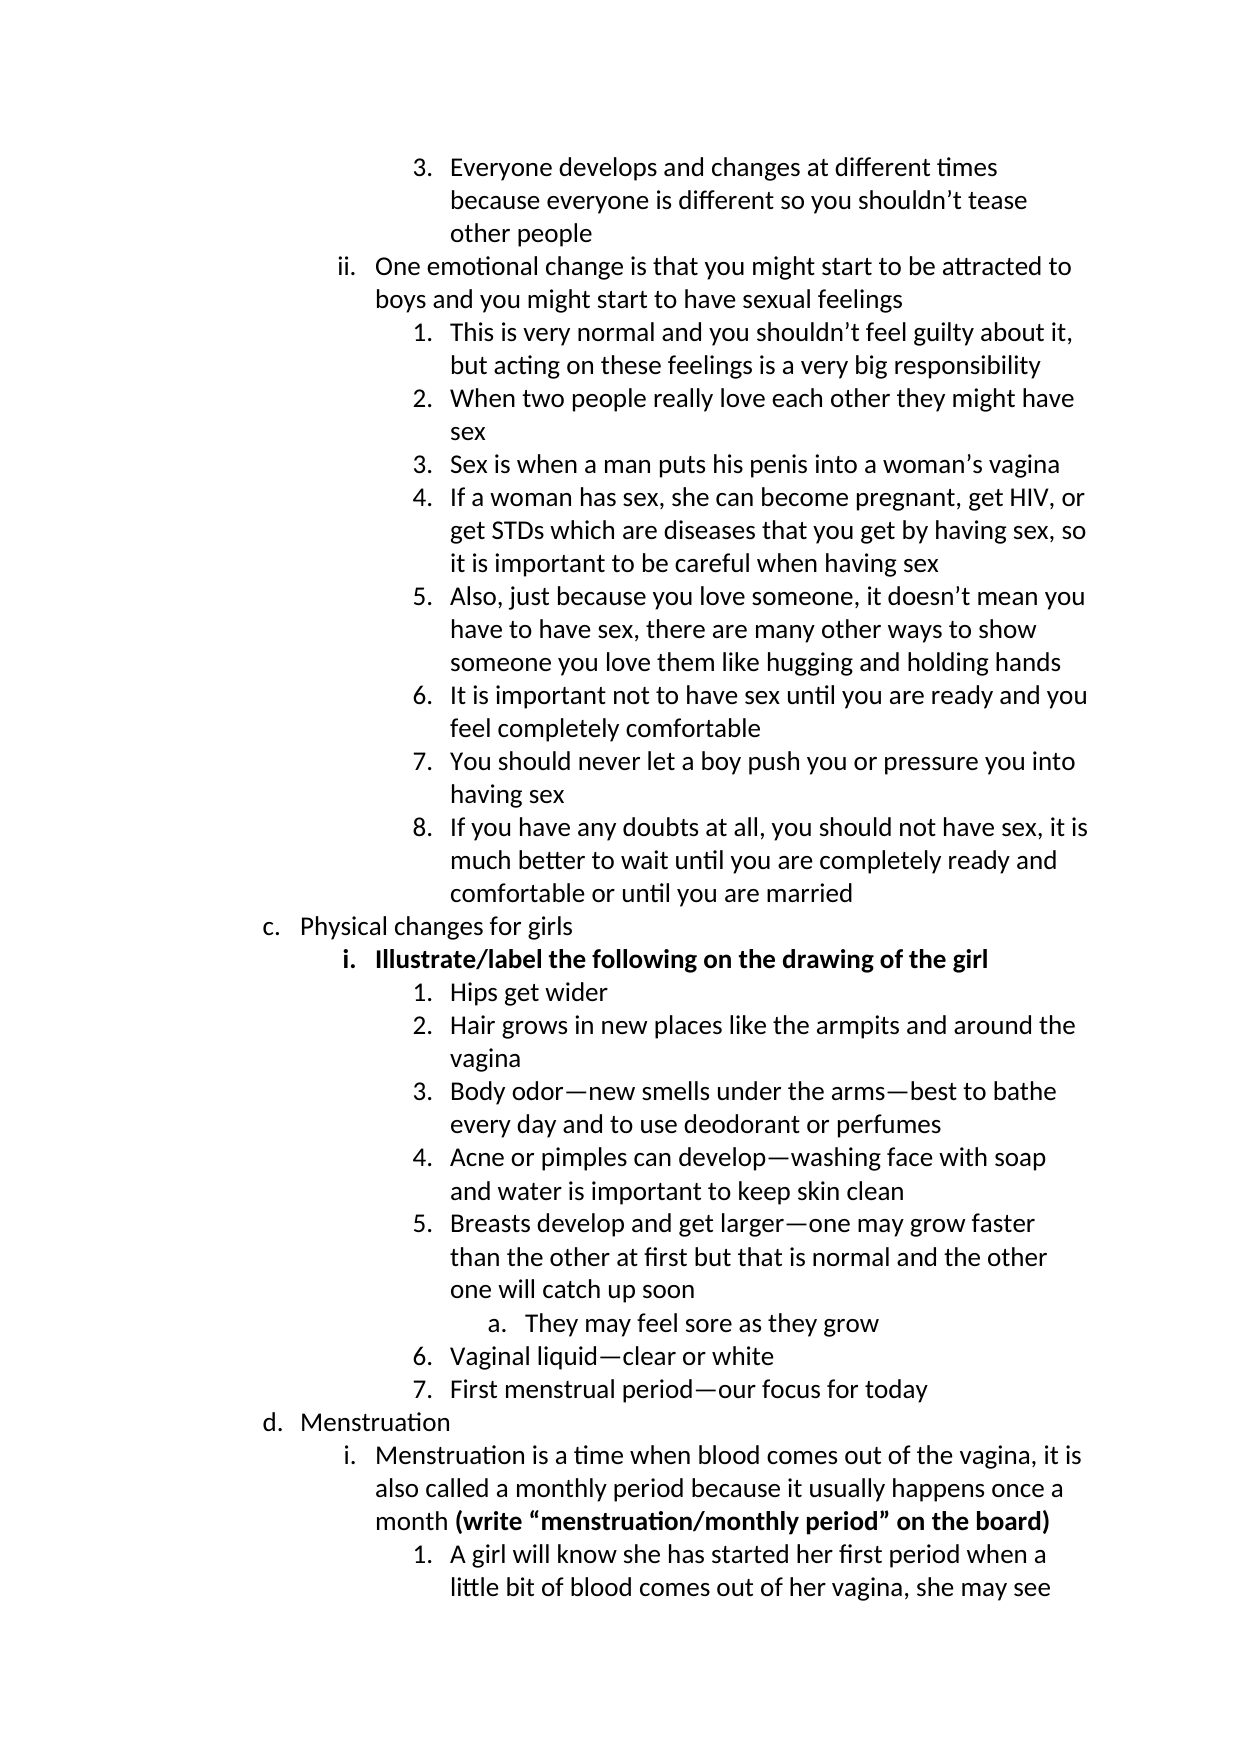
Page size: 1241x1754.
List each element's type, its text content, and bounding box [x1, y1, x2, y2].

list Illustrate/label the following on the drawing of the girl [356, 942, 1090, 976]
list Hips get wider [412, 976, 1090, 1008]
list You should never let a boy push you or pressure you into having sex [412, 744, 1090, 810]
list One emotional change is that you might start to be attracted to boys and you might start to have sexual feelings [356, 249, 1090, 315]
list When two people really love each other they might have sex [412, 381, 1090, 447]
list First menstrual period—our focus for today [412, 1372, 1090, 1405]
list Sex is when a man puts his penis into a woman’s vagina [412, 447, 1090, 480]
list Vaginal liquid—clear or white [412, 1339, 1090, 1372]
list This is very normal and you shouldn’t feel guilty about it, but acting on these feelings is a very big responsibility [412, 315, 1090, 381]
list Acne or pimples can develop—washing face with soap and water is important to keep skin clean [412, 1141, 1090, 1207]
list They may feel sore as they grow [487, 1306, 1090, 1339]
list Physical changes for girls [262, 909, 1090, 942]
list Menstruation is a time when blood comes out of the vagina, it is also called a monthly period because it usually happens once a month (write “menstruation/monthly period” on the board) [356, 1438, 1090, 1537]
list Also, just because you love someone, it doesn’t mean you have to have sex, there are many other ways to show someone you love them like hugging and holding hands [412, 579, 1090, 678]
list Body odor—new smells under the arms—best to bathe every day and to use deodorant or perfumes [412, 1074, 1090, 1141]
list Everyone develops and changes at different times because everyone is different so you shouldn’t tease other people [412, 150, 1090, 249]
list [412, 1537, 1090, 1603]
list It is important not to have sex until you are ready and you feel completely comfortable [412, 678, 1090, 744]
list If you have any doubts at all, you should not have sex, it is much better to wait until you are completely ready and comfortable or until you are married [412, 810, 1090, 909]
list If a woman has sex, she can become pregnant, get HIV, or get STDs which are diseases that you get by having sex, so it is important to be careful when having sex [412, 480, 1090, 579]
list Menstruation [262, 1405, 1090, 1438]
list Hair grows in new places like the armpits and around the vagina [412, 1008, 1090, 1074]
list Breasts develop and get larger—one may grow faster than the other at first but that is normal and the other one will catch up soon [412, 1207, 1090, 1306]
